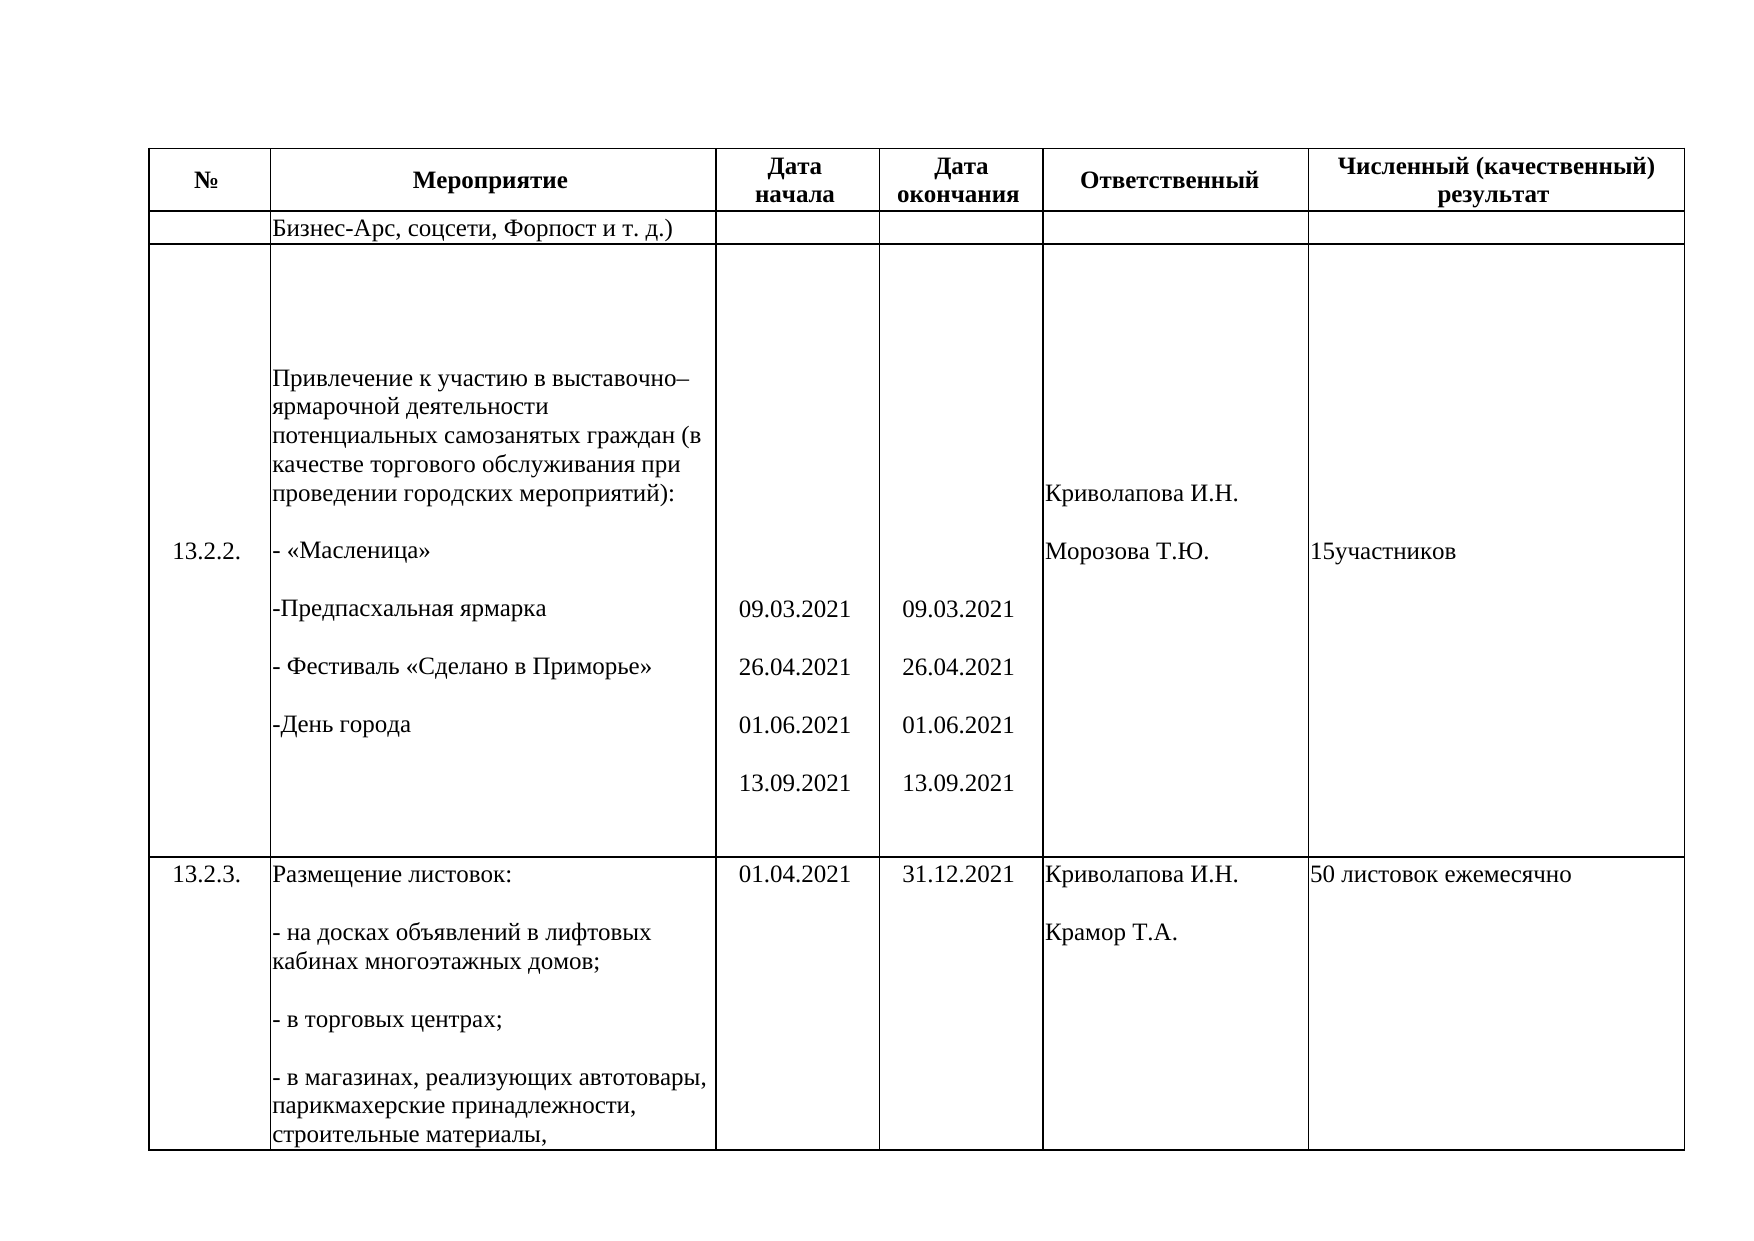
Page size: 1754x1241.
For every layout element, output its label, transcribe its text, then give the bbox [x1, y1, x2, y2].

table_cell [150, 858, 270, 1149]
table_header № [150, 149, 270, 210]
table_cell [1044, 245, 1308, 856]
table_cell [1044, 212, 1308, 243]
table_header Численный (качественный) результат [1309, 149, 1684, 210]
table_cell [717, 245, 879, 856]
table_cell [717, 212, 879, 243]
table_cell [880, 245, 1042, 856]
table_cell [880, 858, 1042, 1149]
table_header Ответственный [1044, 149, 1308, 210]
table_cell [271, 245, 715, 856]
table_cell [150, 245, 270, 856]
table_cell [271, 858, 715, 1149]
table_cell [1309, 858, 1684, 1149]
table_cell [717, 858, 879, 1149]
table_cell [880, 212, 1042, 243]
table_header Дата начала [717, 149, 879, 210]
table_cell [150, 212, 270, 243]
table_header Мероприятие [271, 149, 715, 210]
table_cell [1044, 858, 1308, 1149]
table_header Дата окончания [880, 149, 1042, 210]
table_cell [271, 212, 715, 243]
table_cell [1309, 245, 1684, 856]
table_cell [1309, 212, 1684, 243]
